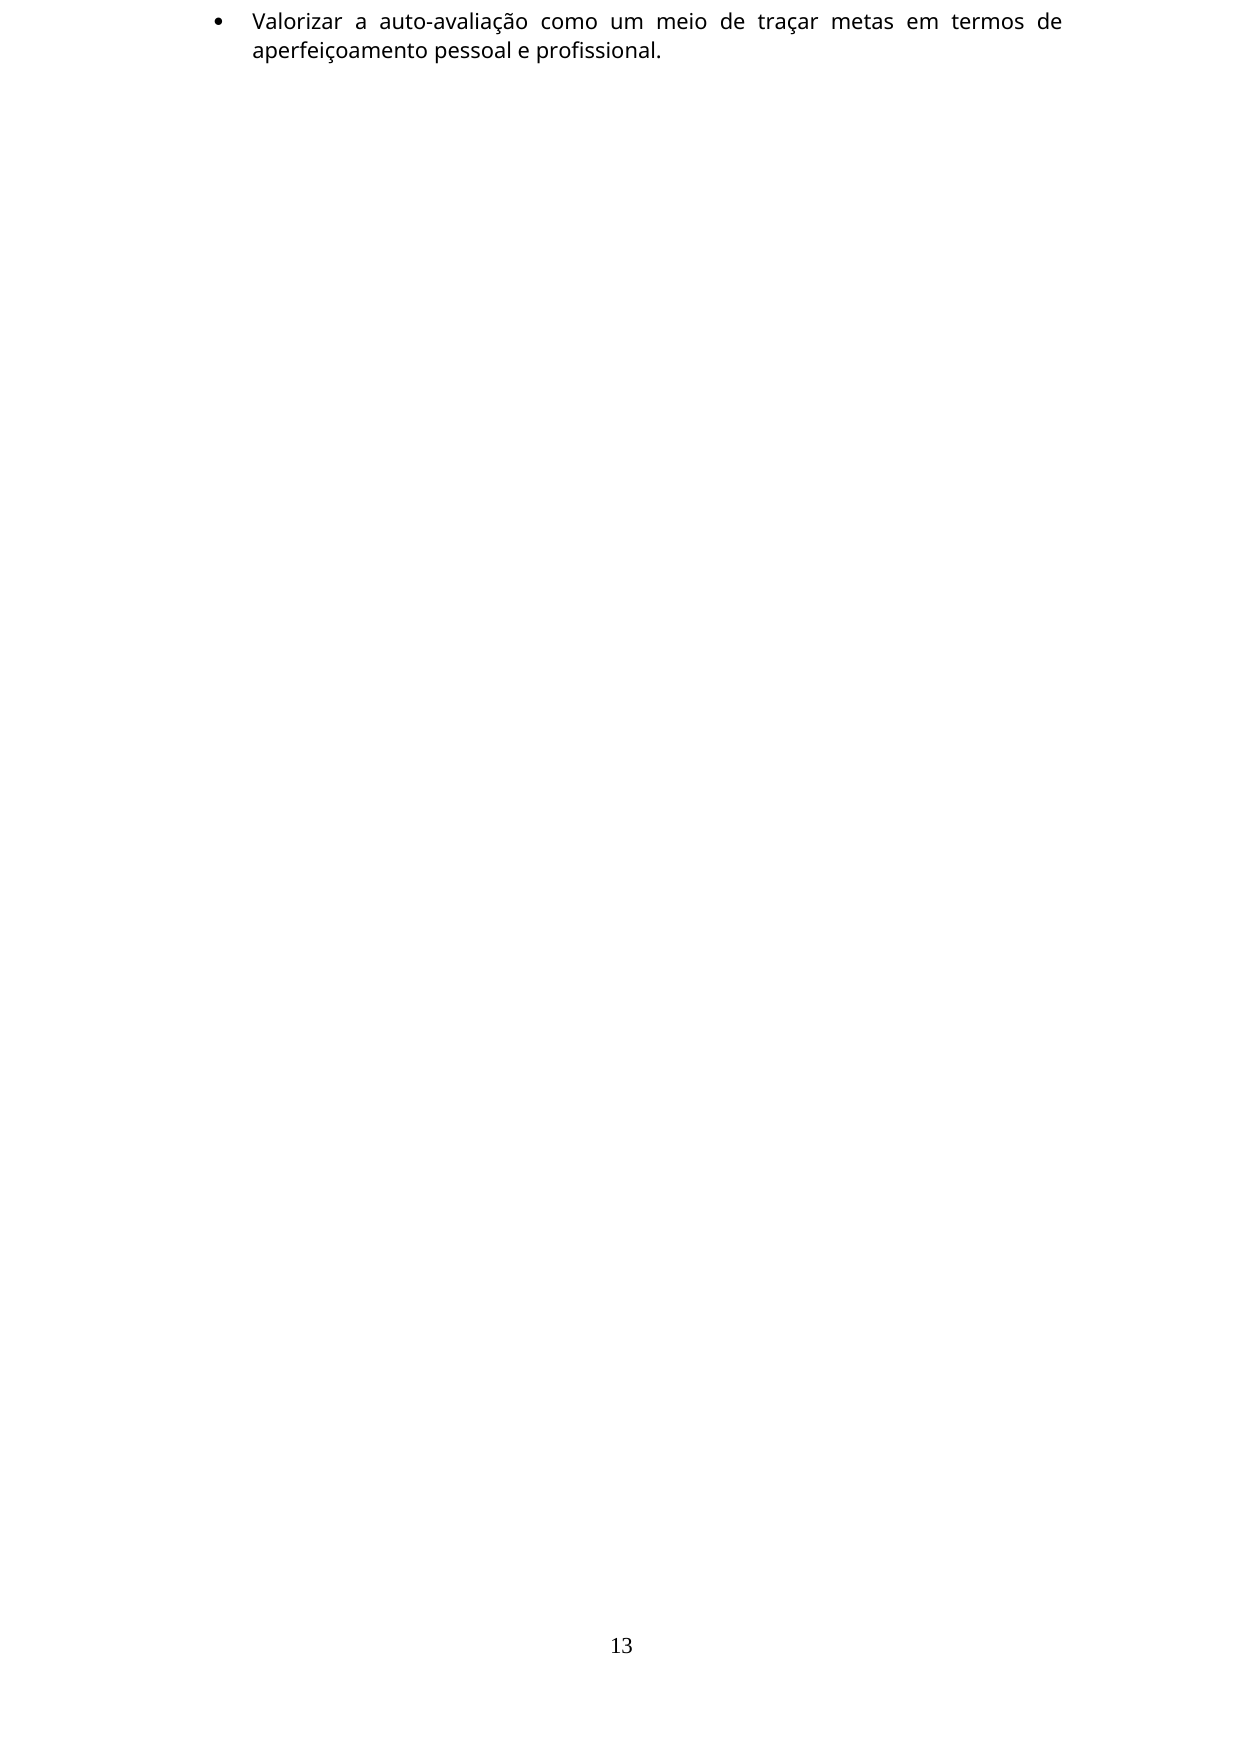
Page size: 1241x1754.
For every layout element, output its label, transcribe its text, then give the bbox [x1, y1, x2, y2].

list Valorizar a auto-avaliação como um meio de traçar metas em termos de aperfeiçoamento pessoal e profissional. [214, 6, 1063, 64]
